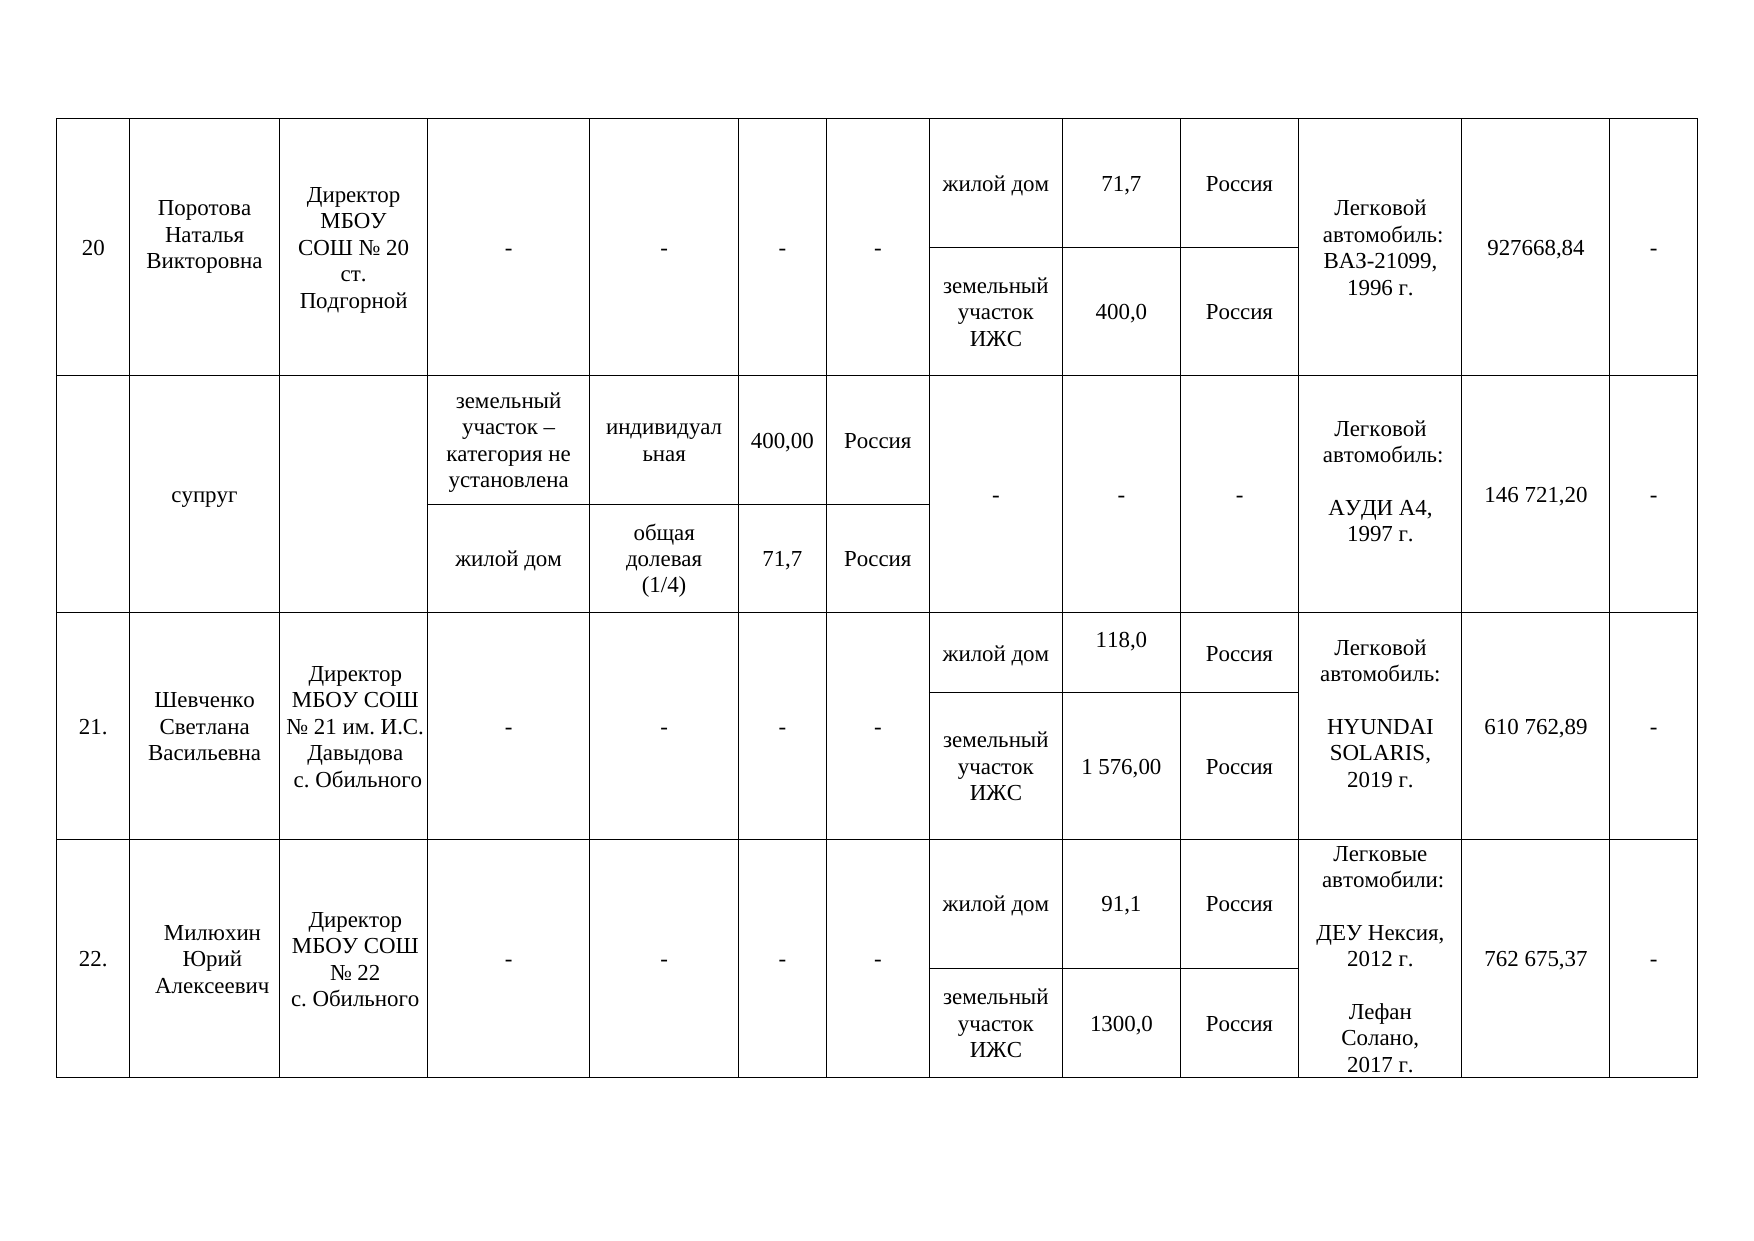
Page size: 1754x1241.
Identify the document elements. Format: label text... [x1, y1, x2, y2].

table_cell земельный участок ИЖС [930, 693, 1062, 839]
table_cell Директор МБОУ СОШ № 21 им. И.С. Давыдова с. Обильного [280, 613, 427, 839]
table_cell - [739, 613, 826, 839]
table_cell Россия [1181, 613, 1298, 692]
table_cell Легковой автомобиль: АУДИ А4, 1997 г. [1299, 376, 1461, 612]
table_cell - [590, 119, 738, 375]
table_cell 20 [57, 119, 129, 375]
table_cell 1 576,00 [1063, 693, 1180, 839]
table_cell 762 675,37 [1462, 840, 1609, 1077]
table_cell жилой дом [930, 613, 1062, 692]
table_cell - [1610, 376, 1697, 612]
table_cell Россия [827, 505, 929, 612]
table_cell земельный участок ИЖС [930, 969, 1062, 1077]
table_cell [280, 376, 427, 612]
table_cell Легковой автомобиль: ВАЗ-21099, 1996 г. [1299, 119, 1461, 375]
table_cell Россия [827, 376, 929, 503]
table_cell - [1063, 376, 1180, 612]
table_cell 1300,0 [1063, 969, 1180, 1077]
table_cell жилой дом [428, 505, 589, 612]
table_cell 22. [57, 840, 129, 1077]
table_cell - [1181, 376, 1298, 612]
table_cell Легковые автомобили: ДЕУ Нексия, 2012 г. Лефан Солано, 2017 г. [1299, 840, 1461, 1077]
table_cell Россия [1181, 840, 1298, 967]
table_cell Директор МБОУ СОШ № 22 с. Обильного [280, 840, 427, 1077]
table_cell 400,0 [1063, 248, 1180, 375]
table_cell [57, 376, 129, 612]
table_cell - [1610, 613, 1697, 839]
table_cell 146 721,20 [1462, 376, 1609, 612]
table_cell 400,00 [739, 376, 826, 503]
table_cell Поротова Наталья Викторовна [130, 119, 279, 375]
table_cell - [428, 840, 589, 1077]
table_cell - [739, 840, 826, 1077]
table_cell - [930, 376, 1062, 612]
table_cell 610 762,89 [1462, 613, 1609, 839]
table_cell 91,1 [1063, 840, 1180, 967]
table_cell Легковой автомобиль: HYUNDAI SOLARIS, 2019 г. [1299, 613, 1461, 839]
table_cell жилой дом [930, 840, 1062, 967]
table_cell земельный участок – категория не установлена [428, 376, 589, 503]
table_cell 118,0 [1063, 613, 1180, 692]
table_cell земельный участок ИЖС [930, 248, 1062, 375]
table_cell Милюхин Юрий Алексеевич [130, 840, 279, 1077]
table_cell - [590, 613, 738, 839]
table_cell Россия [1181, 248, 1298, 375]
table_cell 71,7 [1063, 119, 1180, 247]
table_cell - [827, 840, 929, 1077]
table_cell Директор МБОУ СОШ № 20 ст. Подгорной [280, 119, 427, 375]
table_cell общая долевая (1/4) [590, 505, 738, 612]
table_cell Россия [1181, 969, 1298, 1077]
table_cell - [1610, 119, 1697, 375]
table_cell - [1610, 840, 1697, 1077]
table_cell - [428, 119, 589, 375]
table_cell жилой дом [930, 119, 1062, 247]
table_cell 21. [57, 613, 129, 839]
table_cell Шевченко Светлана Васильевна [130, 613, 279, 839]
table_cell индивидуальная [590, 376, 738, 503]
table_cell 927668,84 [1462, 119, 1609, 375]
table_cell - [827, 613, 929, 839]
table_cell - [428, 613, 589, 839]
table_cell Россия [1181, 119, 1298, 247]
table_cell - [590, 840, 738, 1077]
table_cell - [739, 119, 826, 375]
table_cell Россия [1181, 693, 1298, 839]
table_cell супруг [130, 376, 279, 612]
table_cell - [827, 119, 929, 375]
table_cell 71,7 [739, 505, 826, 612]
